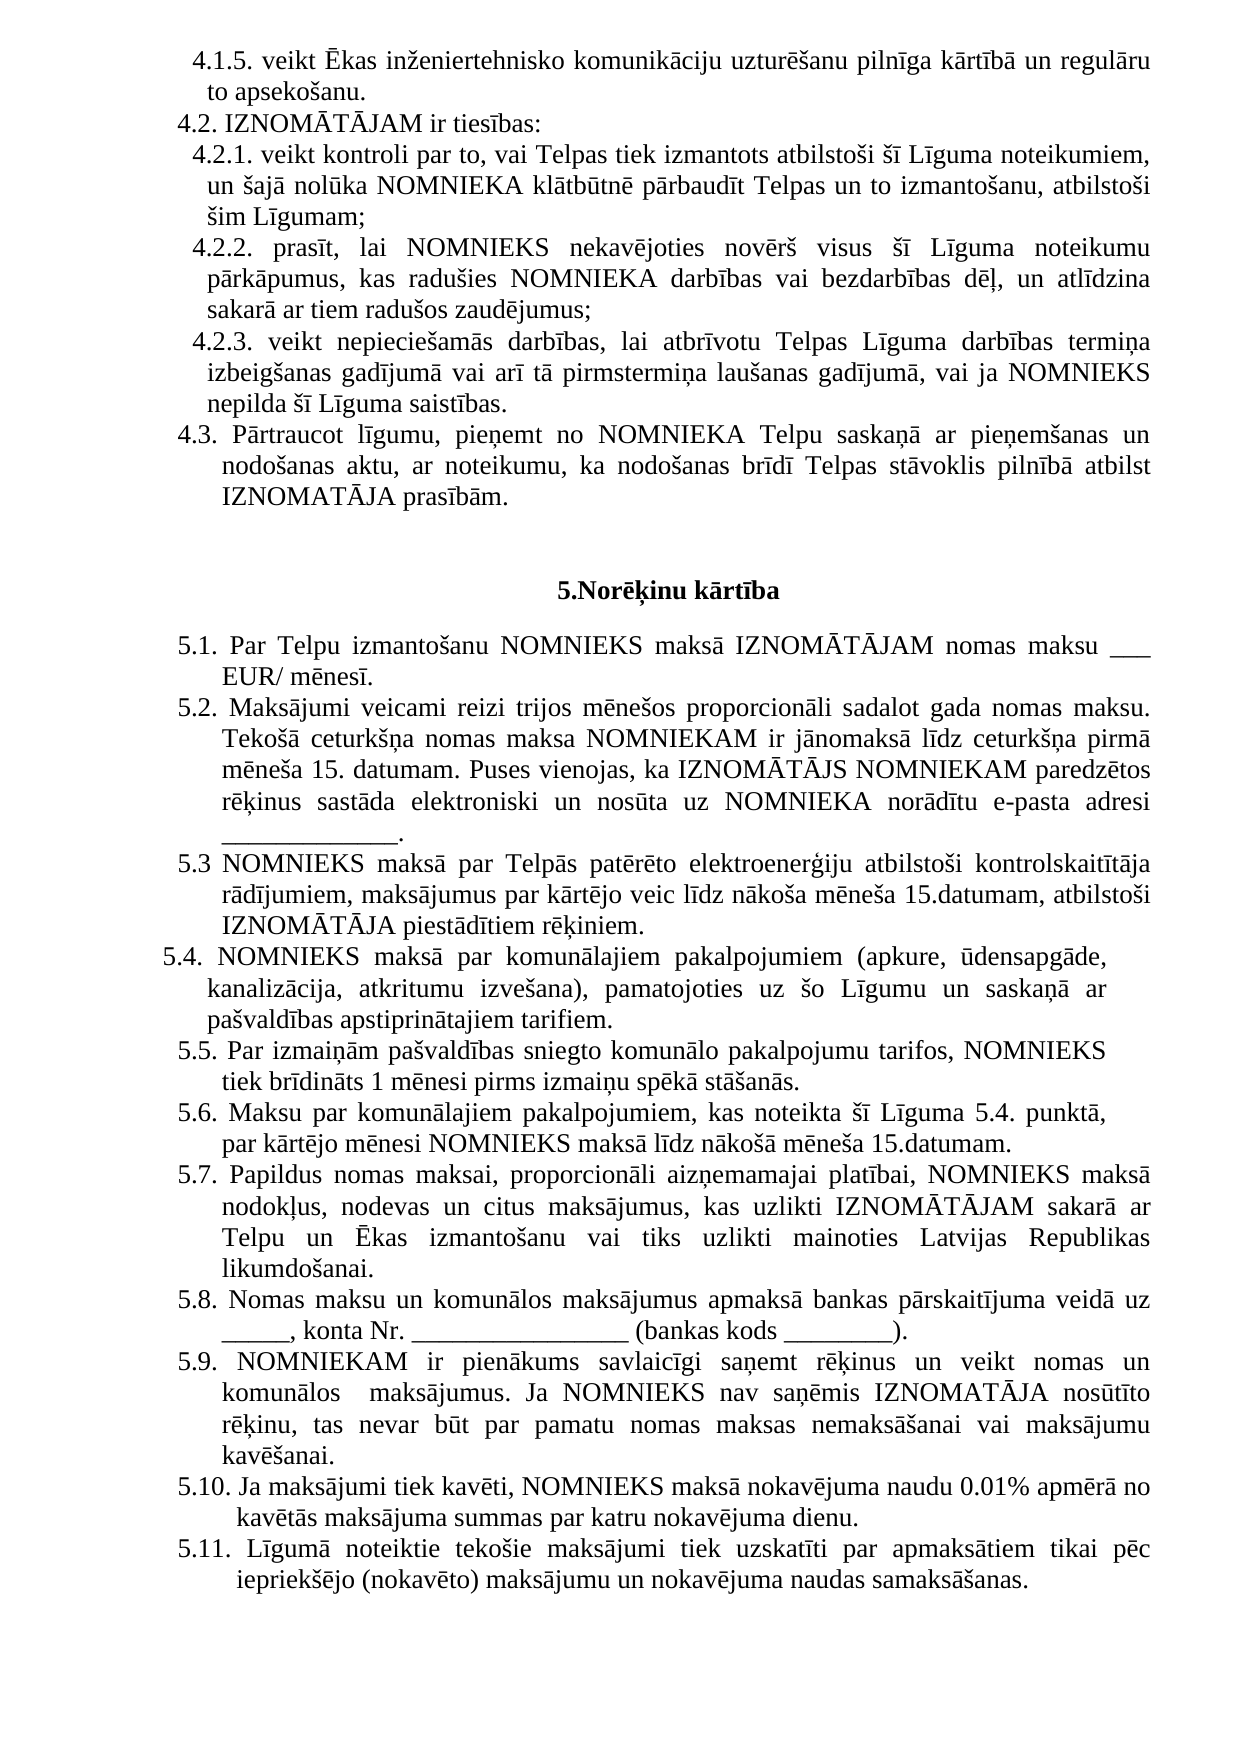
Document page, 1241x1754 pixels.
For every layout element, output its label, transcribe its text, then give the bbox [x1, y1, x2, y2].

text 5.6. Maksu par komunālajiem pakalpojumiem, kas noteikta šī Līguma 5.4. punktā, par kārtējo mēnesi NOMNIEKS maksā līdz nākošā mēneša 15.datumam. [177, 1096, 1107, 1158]
text 4.2.2. prasīt, lai NOMNIEKS nekavējoties novērš visus šī Līguma noteikumu pārkāpumus, kas radušies NOMNIEKA darbības vai bezdarbības dēļ, un atlīdzina sakarā ar tiem radušos zaudējumus; [192, 231, 1152, 325]
text 5.10. Ja maksājumi tiek kavēti, NOMNIEKS maksā nokavējuma naudu 0.01% apmērā no kavētās maksājuma summas par katru nokavējuma dienu. [177, 1470, 1152, 1532]
text 5.7. Papildus nomas maksai, proporcionāli aizņemamajai platībai, NOMNIEKS maksā nodokļus, nodevas un citus maksājumus, kas uzlikti IZNOMĀTĀJAM sakarā ar Telpu un Ēkas izmantošanu vai tiks uzlikti mainoties Latvijas Republikas likumdošanai. [177, 1158, 1152, 1283]
text 5.4. NOMNIEKS maksā par komunālajiem pakalpojumiem (apkure, ūdensapgāde, kanalizācija, atkritumu izvešana), pamatojoties uz šo Līgumu un saskaņā ar pašvaldības apstiprinātajiem tarifiem. [162, 941, 1107, 1034]
text 4.3. Pārtraucot līgumu, pieņemt no NOMNIEKA Telpu saskaņā ar pieņemšanas un nodošanas aktu, ar noteikumu, ka nodošanas brīdī Telpas stāvoklis pilnībā atbilst IZNOMATĀJA prasībām. [177, 418, 1152, 512]
text 5.2. Maksājumi veicami reizi trijos mēnešos proporcionāli sadalot gada nomas maksu. Tekošā ceturkšņa nomas maksa NOMNIEKAM ir jānomaksā līdz ceturkšņa pirmā mēneša 15. datumam. Puses vienojas, ka IZNOMĀTĀJS NOMNIEKAM paredzētos rēķinus sastāda elektroniski un nosūta uz NOMNIEKA norādītu e-pasta adresi _____________. [177, 691, 1152, 847]
text 4.2.3. veikt nepieciešamās darbības, lai atbrīvotu Telpas Līguma darbības termiņa izbeigšanas gadījumā vai arī tā pirmstermiņa laušanas gadījumā, vai ja NOMNIEKS nepilda šī Līguma saistības. [192, 325, 1152, 418]
text 5.3 NOMNIEKS maksā par Telpās patērēto elektroenerģiju atbilstoši kontrolskaitītāja rādījumiem, maksājumus par kārtējo veic līdz nākoša mēneša 15.datumam, atbilstoši IZNOMĀTĀJA piestādītiem rēķiniem. [177, 847, 1152, 941]
text 5.1. Par Telpu izmantošanu NOMNIEKS maksā IZNOMĀTĀJAM nomas maksu ___ EUR/ mēnesī. [177, 629, 1152, 691]
text 5.Norēķinu kārtība [185, 574, 1152, 605]
text 5.5. Par izmaiņām pašvaldības sniegto komunālo pakalpojumu tarifos, NOMNIEKS tiek brīdināts 1 mēnesi pirms izmaiņu spēkā stāšanās. [177, 1034, 1107, 1096]
text 5.11. Līgumā noteiktie tekošie maksājumi tiek uzskatīti par apmaksātiem tikai pēc iepriekšējo (nokavēto) maksājumu un nokavējuma naudas samaksāšanas. [177, 1532, 1152, 1594]
text 4.2. IZNOMĀTĀJAM ir tiesības: [148, 107, 1152, 138]
text 5.8. Nomas maksu un komunālos maksājumus apmaksā bankas pārskaitījuma veidā uz _____, konta Nr. ________________ (bankas kods ________). [177, 1283, 1152, 1345]
text 4.2.1. veikt kontroli par to, vai Telpas tiek izmantots atbilstoši šī Līguma noteikumiem, un šajā nolūka NOMNIEKA klātbūtnē pārbaudīt Telpas un to izmantošanu, atbilstoši šim Līgumam; [192, 138, 1152, 231]
text 4.1.5. veikt Ēkas inženiertehnisko komunikāciju uzturēšanu pilnīga kārtībā un regulāru to apsekošanu. [192, 44, 1152, 107]
text 5.9. NOMNIEKAM ir pienākums savlaicīgi saņemt rēķinus un veikt nomas un komunālos maksājumus. Ja NOMNIEKS nav saņēmis IZNOMATĀJA nosūtīto rēķinu, tas nevar būt par pamatu nomas maksas nemaksāšanai vai maksājumu kavēšanai. [177, 1345, 1152, 1470]
